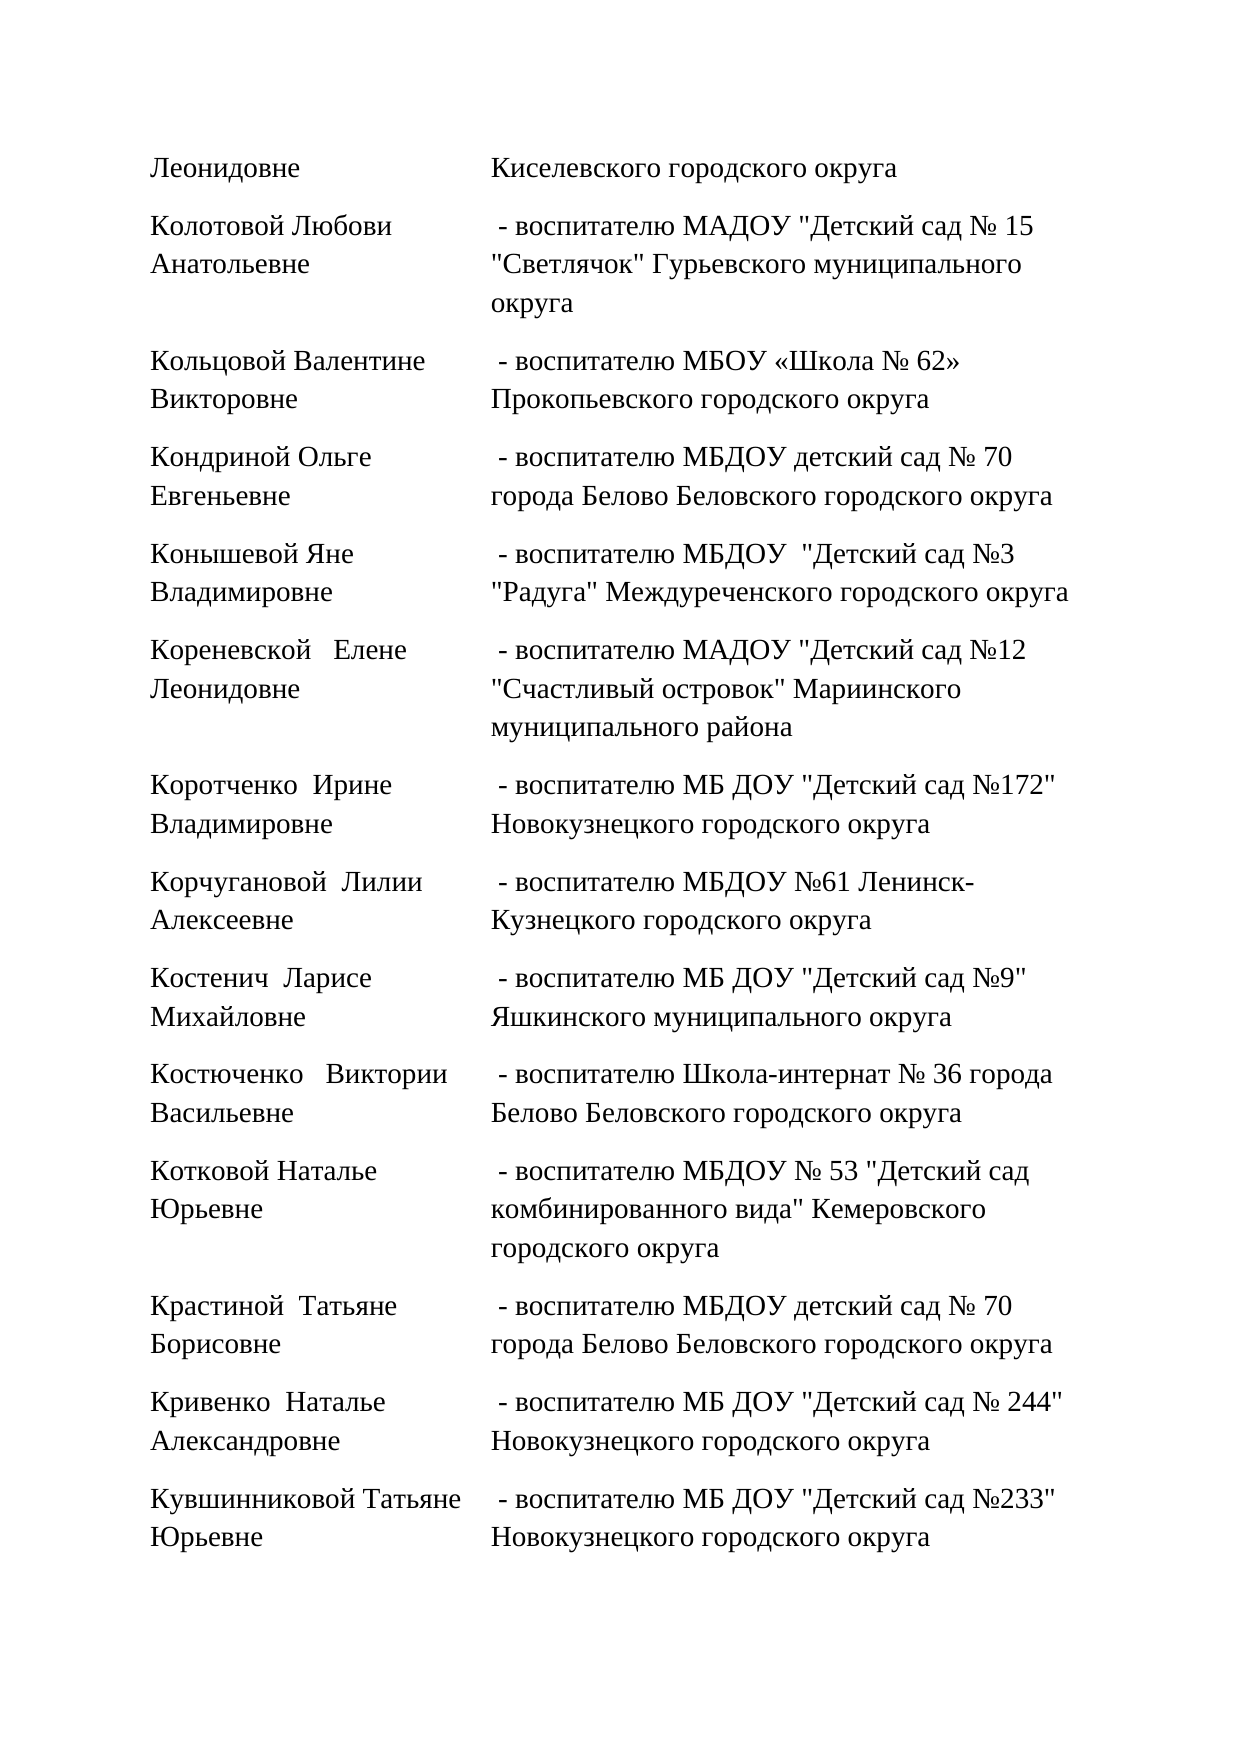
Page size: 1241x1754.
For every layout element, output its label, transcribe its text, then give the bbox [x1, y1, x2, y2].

table_cell - воспитателю МБ ДОУ "Детский сад №9" Яшкинского муниципального округа [490, 960, 1091, 1057]
table_cell Конышевой Яне Владимировне [149, 536, 489, 632]
table_cell Крастиной Татьяне Борисовне [149, 1288, 489, 1384]
table_cell - воспитателю МБДОУ "Детский сад №3 "Радуга" Междуреченского городского округа [490, 536, 1091, 632]
table_cell Костюченко Виктории Васильевне [149, 1057, 489, 1153]
table_cell - воспитателю МБ ДОУ "Детский сад № 244" Новокузнецкого городского округа [490, 1385, 1091, 1481]
table_cell - воспитателю МБДОУ № 53 "Детский сад комбинированного вида" Кемеровского городского округа [490, 1153, 1091, 1288]
table_cell - воспитателю МБДОУ №61 Ленинск-Кузнецкого городского округа [490, 864, 1091, 960]
table_cell Колотовой Любови Анатольевне [149, 208, 489, 343]
table_cell Коротченко Ирине Владимировне [149, 767, 489, 864]
table_cell - воспитателю МАДОУ "Детский сад №12 "Счастливый островок" Мариинского муниципального района [490, 632, 1091, 767]
table_cell - воспитателю МБДОУ детский сад № 70 города Белово Беловского городского округа [490, 439, 1091, 536]
table_cell Кривенко Наталье Александровне [149, 1385, 489, 1481]
table_cell Котковой Наталье Юрьевне [149, 1153, 489, 1288]
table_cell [490, 150, 1091, 208]
table_cell - воспитателю МБ ДОУ "Детский сад №172" Новокузнецкого городского округа [490, 767, 1091, 864]
table_cell Кореневской Елене Леонидовне [149, 632, 489, 767]
table_cell Кондриной Ольге Евгеньевне [149, 439, 489, 536]
table_cell - воспитателю МАДОУ "Детский сад № 15 "Светлячок" Гурьевского муниципального округа [490, 208, 1091, 343]
table_cell Корчугановой Лилии Алексеевне [149, 864, 489, 960]
table_cell Кольцовой Валентине Викторовне [149, 343, 489, 439]
table_cell - воспитателю Школа-интернат № 36 города Белово Беловского городского округа [490, 1057, 1091, 1153]
table_cell Кувшинниковой Татьяне Юрьевне [149, 1481, 489, 1577]
table_cell Костенич Ларисе Михайловне [149, 960, 489, 1057]
table_cell - воспитателю МБ ДОУ "Детский сад №233" Новокузнецкого городского округа [490, 1481, 1091, 1577]
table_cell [149, 150, 489, 208]
table_cell - воспитателю МБОУ «Школа № 62» Прокопьевского городского округа [490, 343, 1091, 439]
table_cell - воспитателю МБДОУ детский сад № 70 города Белово Беловского городского округа [490, 1288, 1091, 1384]
